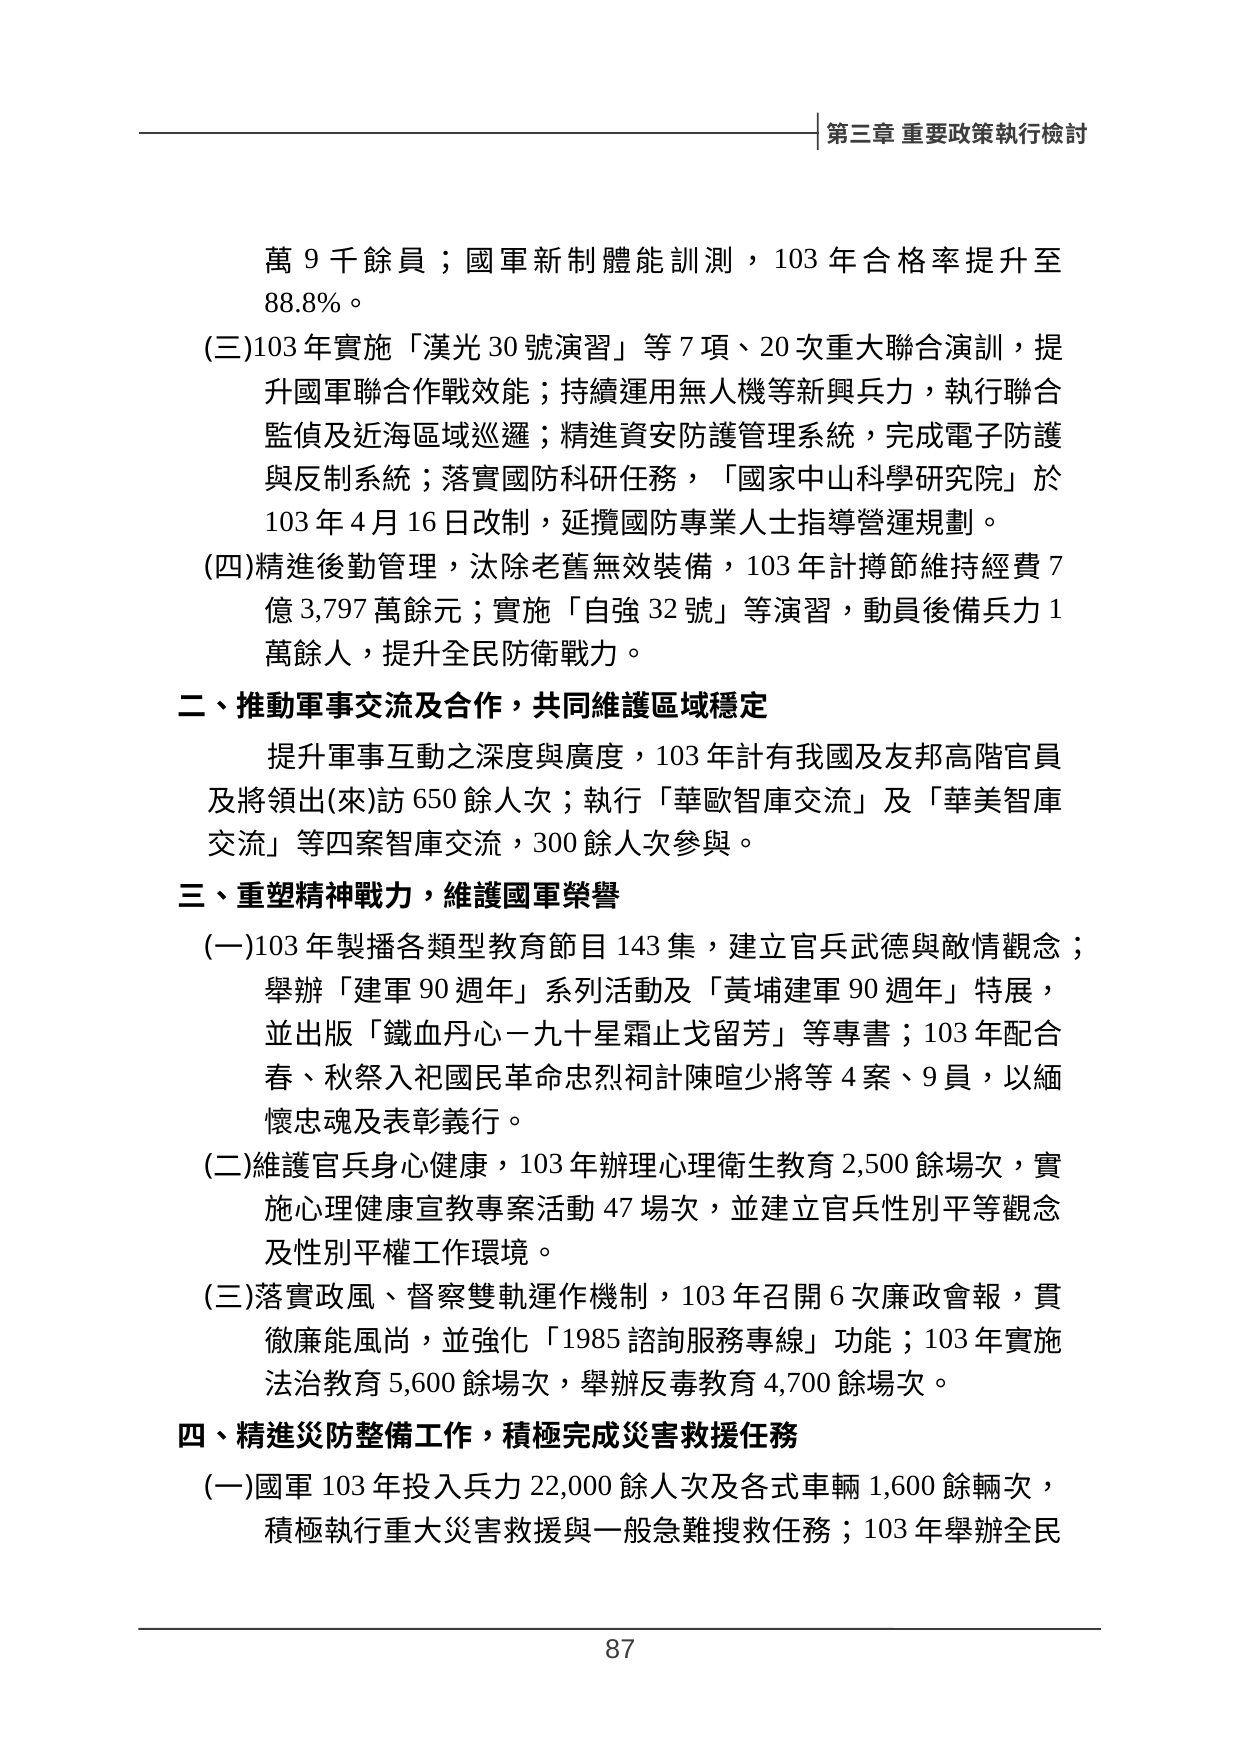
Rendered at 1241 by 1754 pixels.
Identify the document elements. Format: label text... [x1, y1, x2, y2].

text 三、重塑精神戰力，維護國軍榮譽 [177, 871, 1063, 915]
text 二、推動軍事交流及合作，共同維護區域穩定 [177, 681, 1063, 725]
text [204, 236, 1063, 324]
text (一)103年製播各類型教育節目143集，建立官兵武德與敵情觀念；舉辦「建軍90週年」系列活動及「黃埔建軍90週年」特展，並出版「鐵血丹心－九十星霜止戈留芳」等專書；103年配合春、秋祭入祀國民革命忠烈祠計陳暄少將等4案、9員，以緬懷忠魂及表彰義行。 [204, 923, 1063, 1141]
text 四、精進災防整備工作，積極完成災害救援任務 [177, 1411, 1063, 1455]
text (二)維護官兵身心健康，103年辦理心理衛生教育2,500餘場次，實施心理健康宣教專案活動47場次，並建立官兵性別平等觀念及性別平權工作環境。 [204, 1141, 1063, 1273]
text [204, 1463, 1063, 1550]
text (三)103年實施「漢光30號演習」等7項、20次重大聯合演訓，提升國軍聯合作戰效能；持續運用無人機等新興兵力，執行聯合監偵及近海區域巡邏；精進資安防護管理系統，完成電子防護與反制系統；落實國防科研任務，「國家中山科學研究院」於103年4月16日改制，延攬國防專業人士指導營運規劃。 [204, 324, 1063, 543]
text (三)落實政風、督察雙軌運作機制，103年召開6次廉政會報，貫徹廉能風尚，並強化「1985諮詢服務專線」功能；103年實施法治教育5,600餘場次，舉辦反毒教育4,700餘場次。 [204, 1273, 1063, 1404]
text 提升軍事互動之深度與廣度，103年計有我國及友邦高階官員及將領出(來)訪650餘人次；執行「華歐智庫交流」及「華美智庫交流」等四案智庫交流，300餘人次參與。 [207, 733, 1063, 864]
text (四)精進後勤管理，汰除老舊無效裝備，103年計撙節維持經費7億3,797萬餘元；實施「自強32號」等演習，動員後備兵力1萬餘人，提升全民防衛戰力。 [204, 543, 1063, 674]
